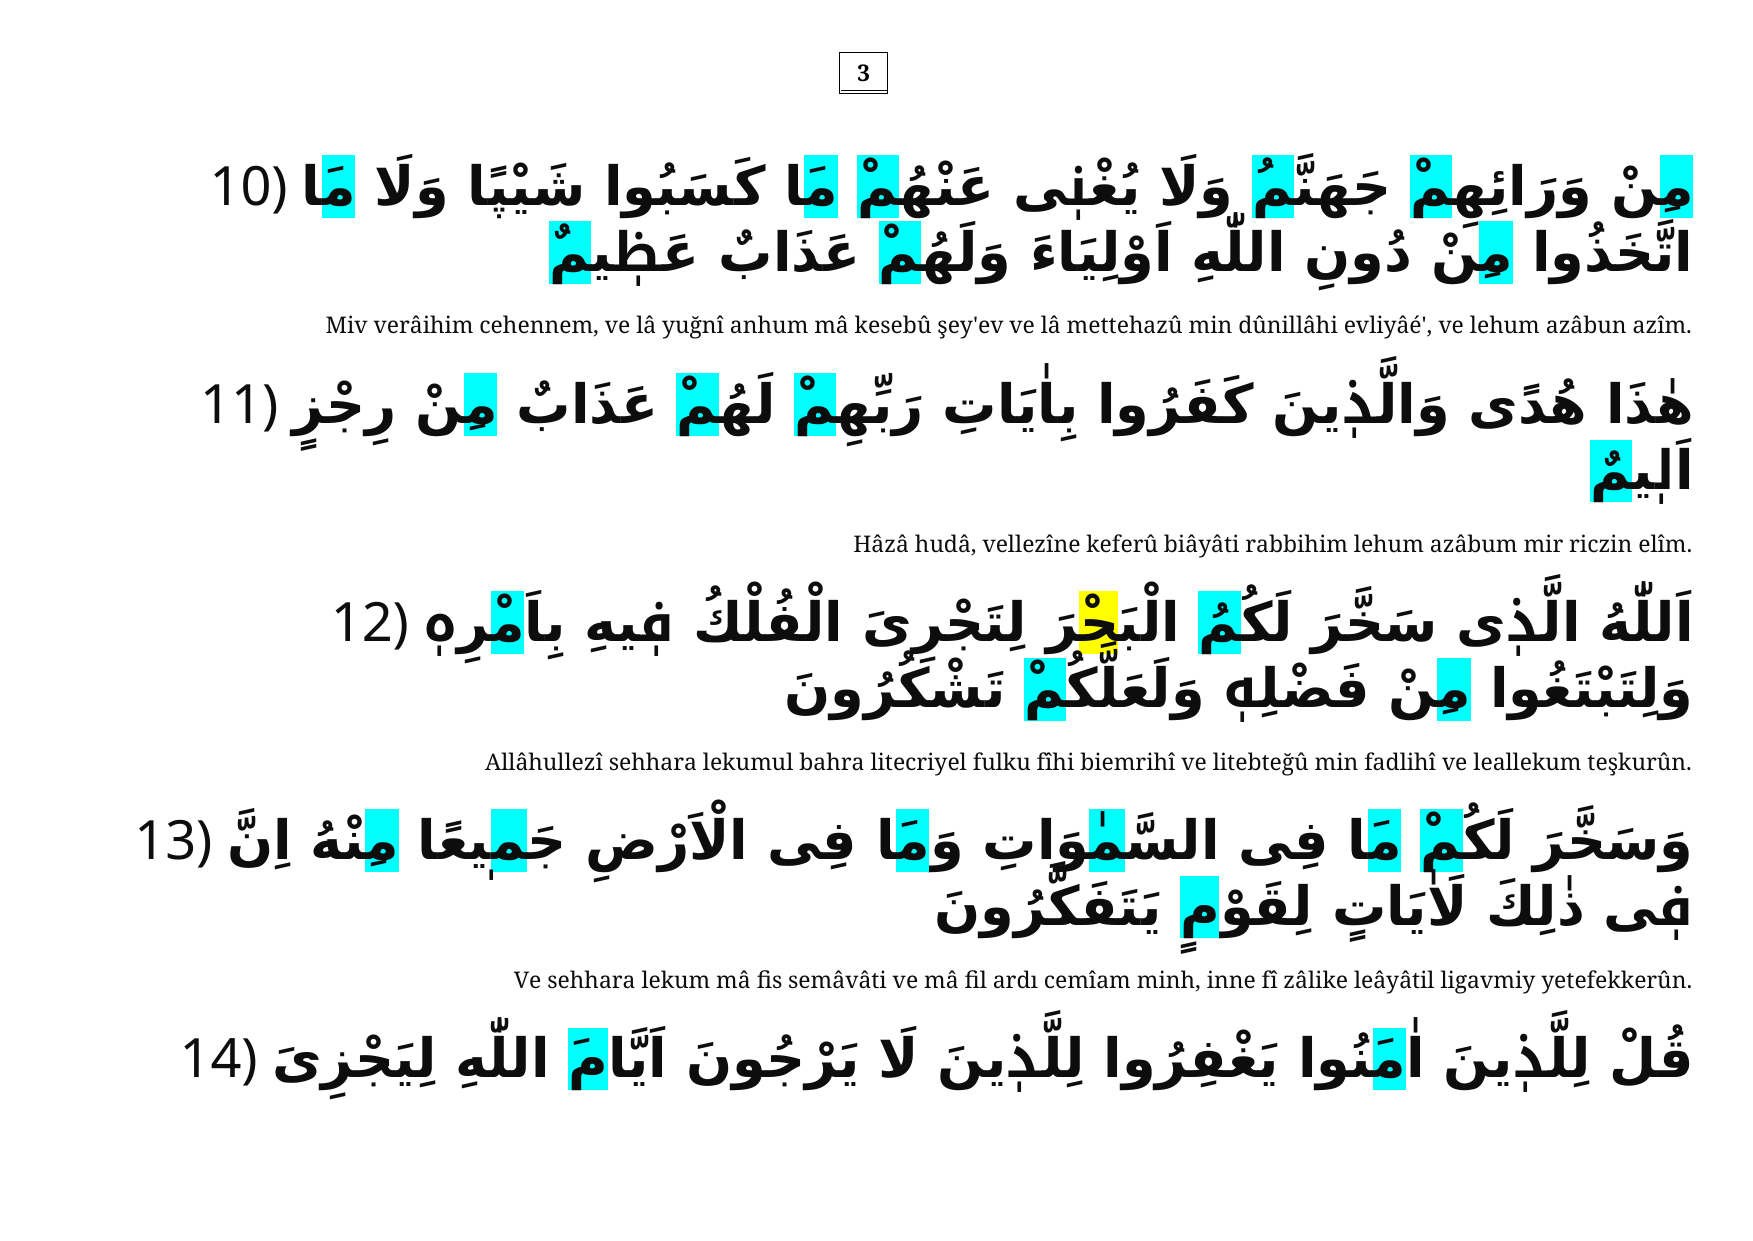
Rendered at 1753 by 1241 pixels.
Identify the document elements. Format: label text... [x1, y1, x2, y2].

text 14) قُلْ لِلَّذٖينَ اٰمَنُوا يَغْفِرُوا لِلَّذٖينَ لَا يَرْجُونَ اَيَّامَ اللّٰهِ لِيَجْزِىَ قَوْمًا بِمَا كَانُوا يَكْسِبُونَ [59, 1020, 1693, 1093]
text Allâhullezî sehhara lekumul bahra litecriyel fulku fîhi biemrihî ve litebteğû min fadlihî ve leallekum teşkurûn. [59, 746, 1693, 777]
text Miv verâihim cehennem, ve lâ yuğnî anhum mâ kesebû şey'ev ve lâ mettehazû min dûnillâhi evliyâé', ve lehum azâbun azîm. [59, 309, 1693, 341]
text 11) هٰذَا هُدًى وَالَّذٖينَ كَفَرُوا بِاٰيَاتِ رَبِّهِمْ لَهُمْ عَذَابٌ مِنْ رِجْزٍ اَلٖيمٌ [59, 366, 1693, 502]
text Ve sehhara lekum mâ fis semâvâti ve mâ fil ardı cemîam minh, inne fî zâlike leâyâtil ligavmiy yetefekkerûn. [59, 963, 1693, 995]
text Hâzâ hudâ, vellezîne keferû biâyâti rabbihim lehum azâbum mir riczin elîm. [59, 527, 1693, 559]
text 12) اَللّٰهُ الَّذٖى سَخَّرَ لَكُمُ الْبَحْرَ لِتَجْرِىَ الْفُلْكُ فٖيهِ بِاَمْرِهٖ وَلِتَبْتَغُوا مِنْ فَضْلِهٖ وَلَعَلَّكُمْ تَشْكُرُونَ [59, 584, 1693, 721]
text 10) مِنْ وَرَائِهِمْ جَهَنَّمُ وَلَا يُغْنٖى عَنْهُمْ مَا كَسَبُوا شَيْپًا وَلَا مَا اتَّخَذُوا مِنْ دُونِ اللّٰهِ اَوْلِيَاءَ وَلَهُمْ عَذَابٌ عَظٖيمٌ [59, 148, 1693, 284]
text 13) وَسَخَّرَ لَكُمْ مَا فِى السَّمٰوَاتِ وَمَا فِى الْاَرْضِ جَمٖيعًا مِنْهُ اِنَّ فٖى ذٰلِكَ لَاٰيَاتٍ لِقَوْمٍ يَتَفَكَّرُونَ [59, 802, 1693, 938]
